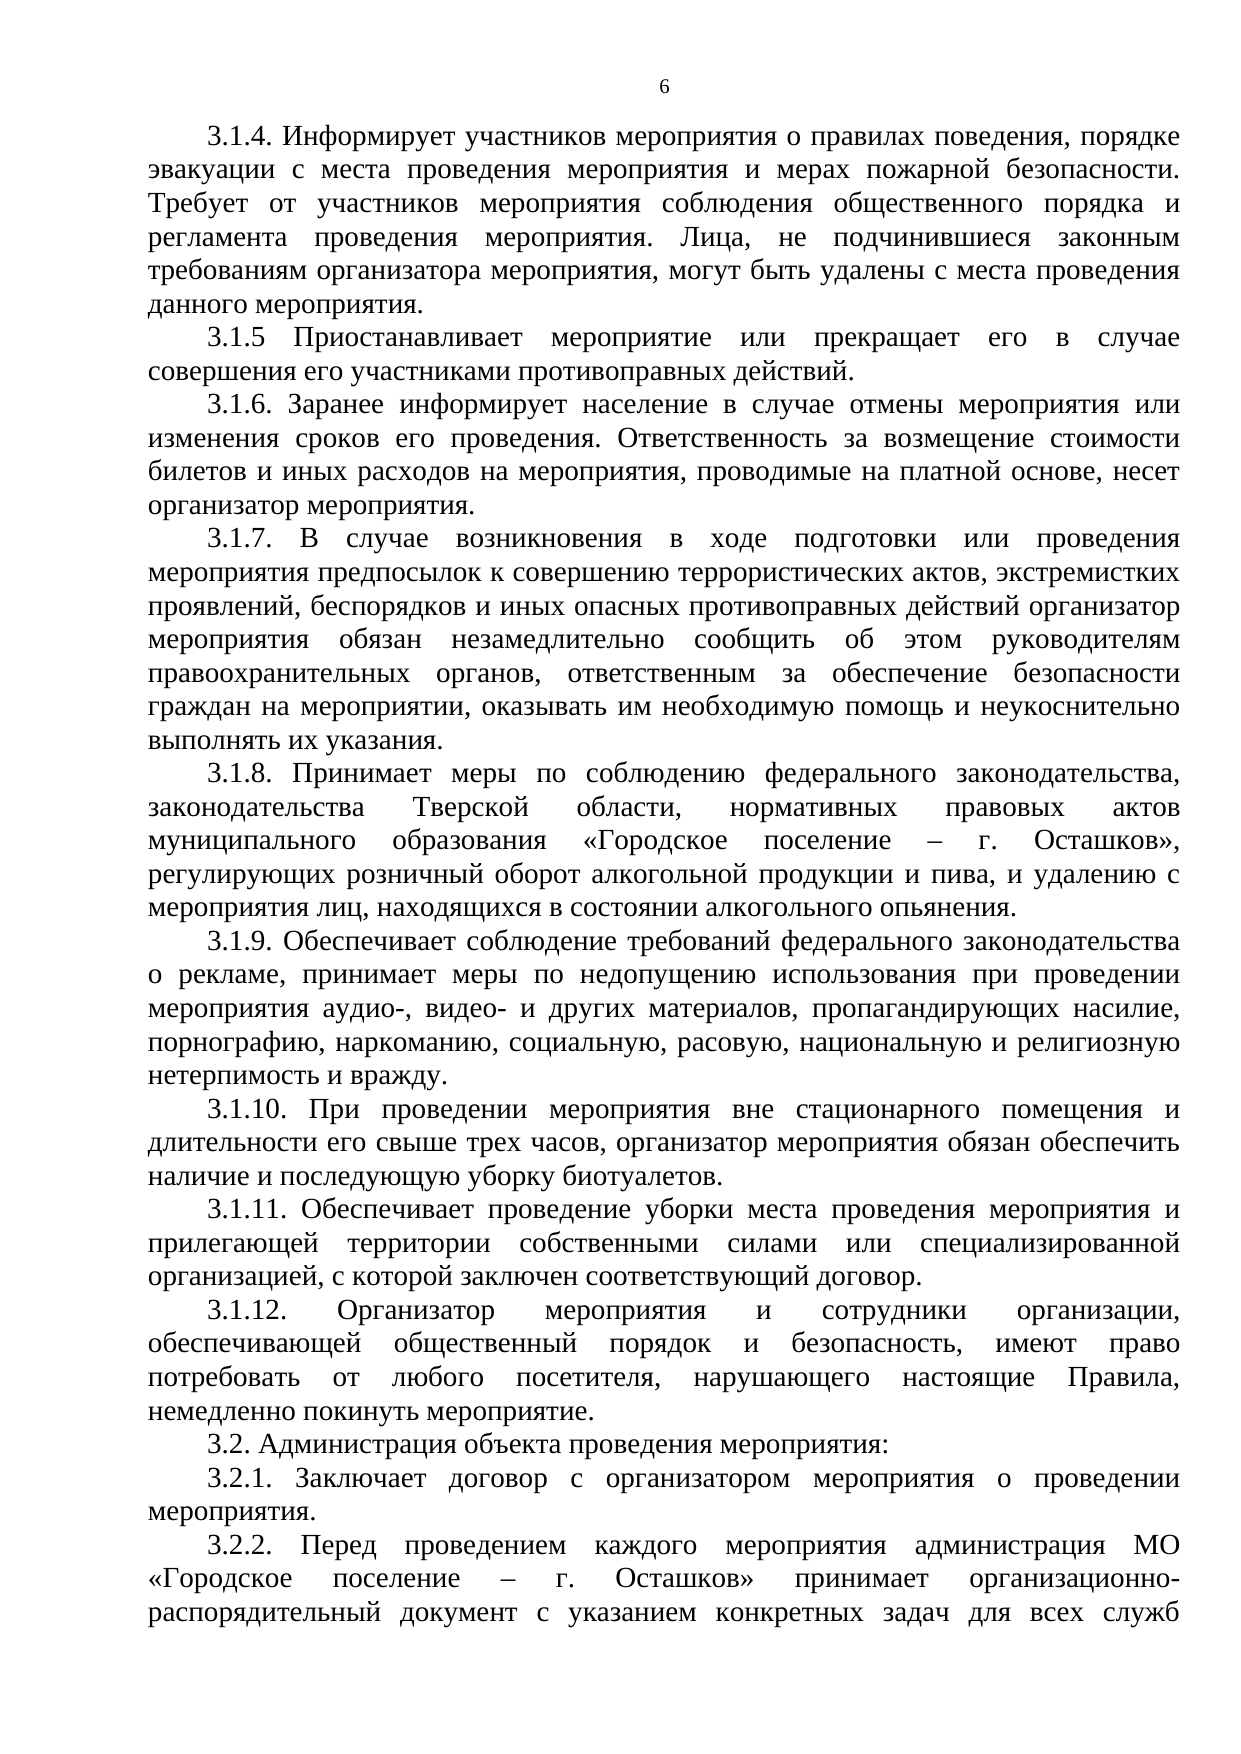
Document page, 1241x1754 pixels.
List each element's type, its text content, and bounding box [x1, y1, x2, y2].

text 3.1.5 Приостанавливает мероприятие или прекращает его в случае совершения его участниками противоправных действий. [148, 319, 1181, 386]
text 3.1.11. Обеспечивает проведение уборки места проведения мероприятия и прилегающей территории собственными силами или специализированной организацией, с которой заключен соответствующий договор. [148, 1191, 1181, 1292]
text 3.1.10. При проведении мероприятия вне стационарного помещения и длительности его свыше трех часов, организатор мероприятия обязан обеспечить наличие и последующую уборку биотуалетов. [148, 1091, 1181, 1191]
text 3.1.4. Информирует участников мероприятия о правилах поведения, порядке эвакуации с места проведения мероприятия и мерах пожарной безопасности. Требует от участников мероприятия соблюдения общественного порядка и регламента проведения мероприятия. Лица, не подчинившиеся законным требованиям организатора мероприятия, могут быть удалены с места проведения данного мероприятия. [148, 118, 1181, 319]
text 3.2. Администрация объекта проведения мероприятия: [148, 1426, 1181, 1460]
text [148, 1527, 1181, 1627]
text 3.2.1. Заключает договор с организатором мероприятия о проведении мероприятия. [148, 1460, 1181, 1527]
text 3.1.8. Принимает меры по соблюдению федерального законодательства, законодательства Тверской области, нормативных правовых актов муниципального образования «Городское поселение – г. Осташков», регулирующих розничный оборот алкогольной продукции и пива, и удалению с мероприятия лиц, находящихся в состоянии алкогольного опьянения. [148, 755, 1181, 923]
text 3.1.9. Обеспечивает соблюдение требований федерального законодательства о рекламе, принимает меры по недопущению использования при проведении мероприятия аудио-, видео- и других материалов, пропагандирующих насилие, порнографию, наркоманию, социальную, расовую, национальную и религиозную нетерпимость и вражду. [148, 923, 1181, 1091]
text 3.1.6. Заранее информирует население в случае отмены мероприятия или изменения сроков его проведения. Ответственность за возмещение стоимости билетов и иных расходов на мероприятия, проводимые на платной основе, несет организатор мероприятия. [148, 386, 1181, 521]
text 3.1.7. В случае возникновения в ходе подготовки или проведения мероприятия предпосылок к совершению террористических актов, экстремистких проявлений, беспорядков и иных опасных противоправных действий организатор мероприятия обязан незамедлительно сообщить об этом руководителям правоохранительных органов, ответственным за обеспечение безопасности граждан на мероприятии, оказывать им необходимую помощь и неукоснительно выполнять их указания. [148, 521, 1181, 755]
text 3.1.12. Организатор мероприятия и сотрудники организации, обеспечивающей общественный порядок и безопасность, имеют право потребовать от любого посетителя, нарушающего настоящие Правила, немедленно покинуть мероприятие. [148, 1292, 1181, 1426]
